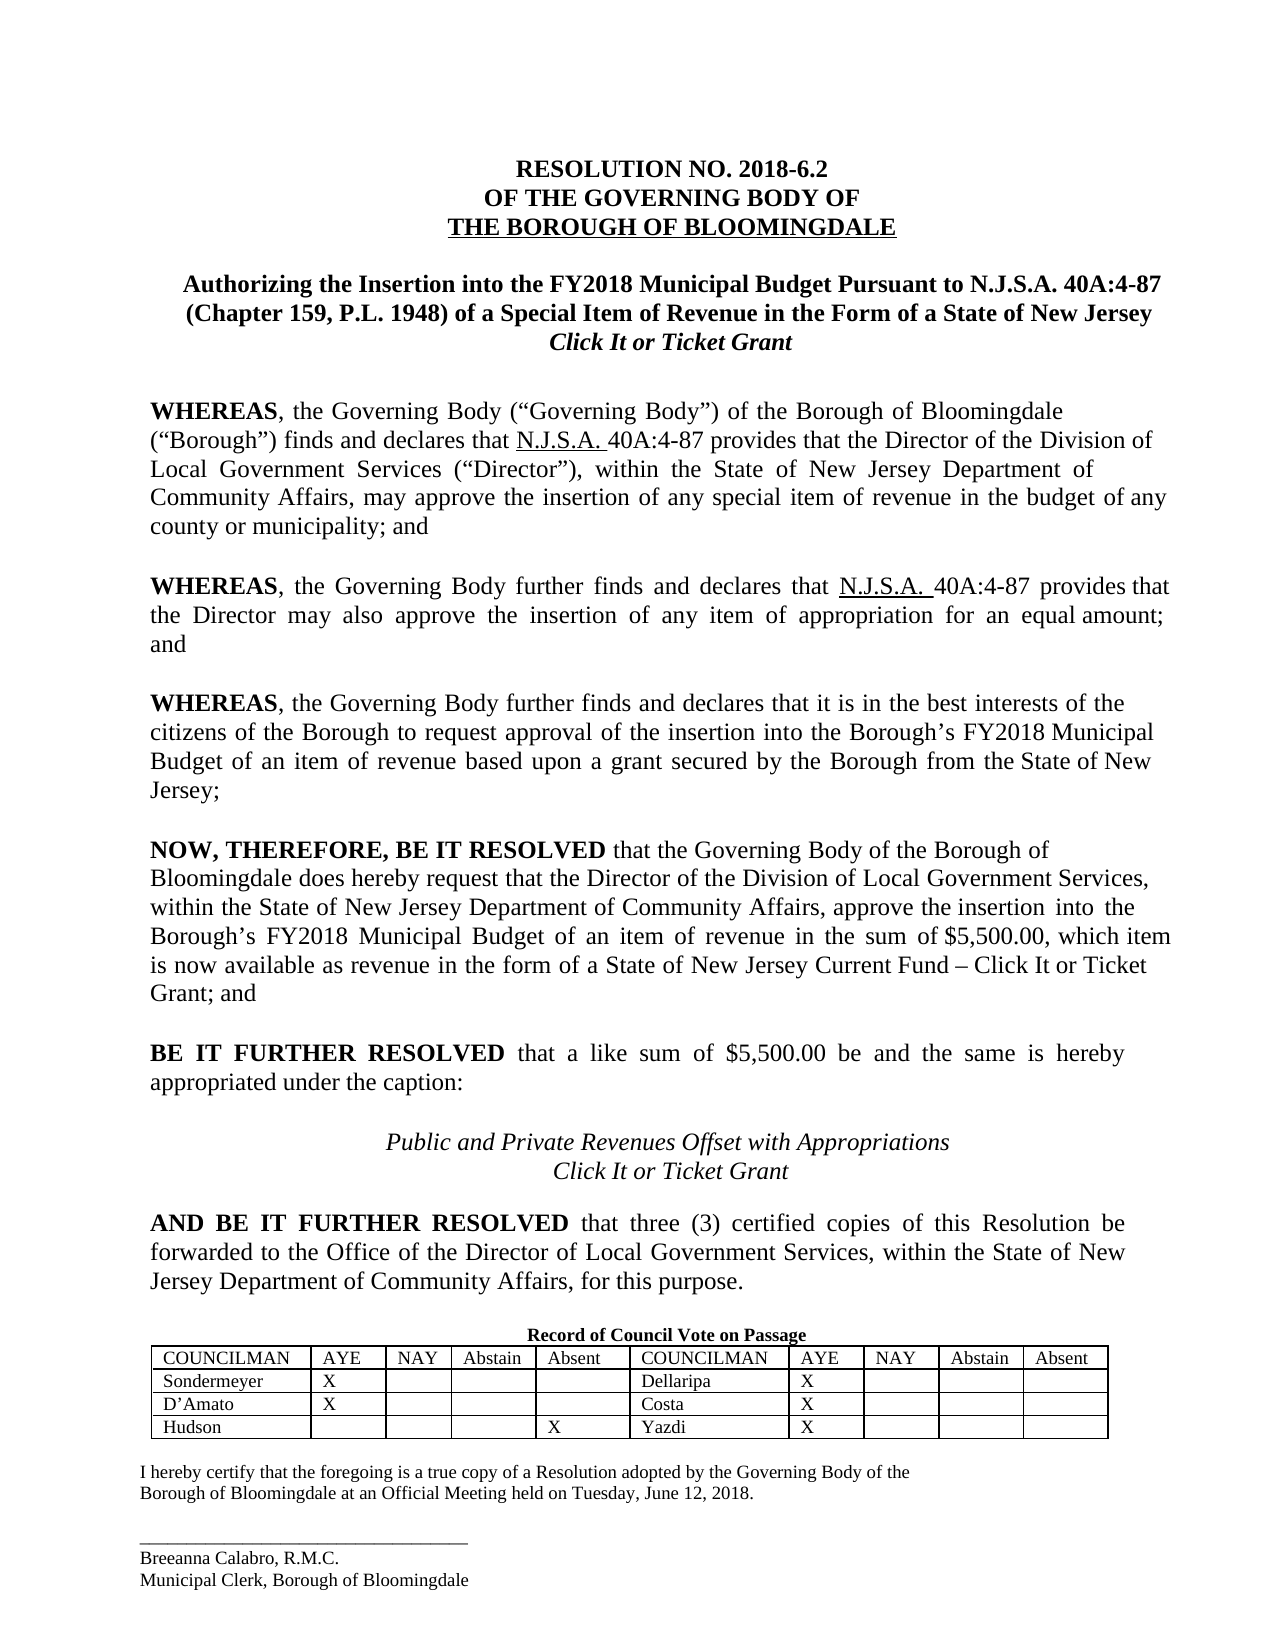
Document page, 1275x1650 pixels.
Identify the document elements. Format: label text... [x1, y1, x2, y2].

table_cell [387, 1393, 451, 1414]
table_cell [452, 1393, 535, 1414]
text WHEREAS, the Governing Body (“Governing Body”) of the Borough of Bloomingdale (“Borough”) finds and declares that N.J.S.A. 40A:4-87 provides that the Director of the Division of Local Government Services (“Director”), within the State of New Jersey Department of Community Affairs, may approve the insertion of any special item of revenue in the budget of any county or municipality; and [150, 396, 1194, 540]
table_header Absent [537, 1347, 629, 1368]
table_cell [940, 1370, 1023, 1391]
text ___________________________________ [139, 1525, 1194, 1547]
table_cell [452, 1416, 535, 1438]
table_header Abstain [452, 1347, 535, 1368]
text Borough of Bloomingdale at an Official Meeting held on Tuesday, June 12, 2018. [139, 1482, 1194, 1504]
text Authorizing the Insertion into the FY2018 Municipal Budget Pursuant to N.J.S.A. 40A:4-87 (Chapter 159, P.L. 1948) of a Special Item of Revenue in the Form of a State of New Jersey Click It or Ticket Grant [150, 269, 1194, 355]
table_cell [865, 1370, 938, 1391]
text AND BE IT FURTHER RESOLVED that three (3) certified copies of this Resolution be forwarded to the Office of the Director of Local Government Services, within the State of New Jersey Department of Community Affairs, for this purpose. [150, 1208, 1194, 1295]
table_cell Yazdi [631, 1416, 788, 1438]
table_header Abstain [940, 1347, 1023, 1368]
text THE BOROUGH OF BLOOMINGDALE [150, 212, 1194, 269]
table_cell [387, 1416, 451, 1438]
table_cell [312, 1416, 385, 1438]
table_cell Hudson [152, 1416, 310, 1438]
table_cell [1024, 1370, 1107, 1391]
text I hereby certify that the foregoing is a true copy of a Resolution adopted by the Governing Body of the [139, 1461, 1194, 1482]
table_header aye [790, 1347, 863, 1368]
text Public and Private Revenues Offset with Appropriations Click It or Ticket Grant [150, 1127, 1194, 1184]
text BE IT FURTHER RESOLVED that a like sum of $5,500.00 be and the same is hereby appropriated under the caption: [150, 1038, 1194, 1096]
table_cell X [312, 1370, 385, 1391]
table_header Councilman [152, 1347, 310, 1368]
table_header nay [387, 1347, 451, 1368]
table_cell [865, 1416, 938, 1438]
text RESOLUTION NO. 2018-6.2 OF THE GOVERNING BODY OF [150, 154, 1194, 212]
text Record of Council Vote on Passage [139, 1323, 1194, 1345]
table_cell D’Amato [152, 1393, 310, 1414]
table_cell [940, 1416, 1023, 1438]
table_cell [865, 1393, 938, 1414]
table_cell Dellaripa [631, 1370, 788, 1391]
text Breeanna Calabro, R.M.C. [139, 1547, 1194, 1568]
table_header nay [865, 1347, 938, 1368]
table_cell X [790, 1370, 863, 1391]
table_cell X [537, 1416, 629, 1438]
table_header Councilman [631, 1347, 788, 1368]
text WHEREAS, the Governing Body further finds and declares that N.J.S.A. 40A:4-87 provides that the Director may also approve the insertion of any item of appropriation for an equal amount; and [150, 571, 1194, 657]
text WHEREAS, the Governing Body further finds and declares that it is in the best interests of the citizens of the Borough to request approval of the insertion into the Borough’s FY2018 Municipal Budget of an item of revenue based upon a grant secured by the Borough from the State of New Jersey; [150, 688, 1194, 803]
table_cell [387, 1370, 451, 1391]
table_cell [940, 1393, 1023, 1414]
table_cell X [790, 1393, 863, 1414]
table_cell Costa [631, 1393, 788, 1414]
table_cell [1024, 1416, 1107, 1438]
table_cell Sondermeyer [152, 1369, 310, 1391]
table_cell [452, 1370, 535, 1391]
table_cell [1024, 1393, 1107, 1414]
table_cell X [790, 1416, 863, 1438]
table_cell [537, 1393, 629, 1414]
text Municipal Clerk, Borough of Bloomingdale [139, 1568, 1194, 1590]
table_header Absent [1024, 1347, 1107, 1368]
table_header aye [312, 1347, 385, 1368]
text NOW, THEREFORE, BE IT RESOLVED that the Governing Body of the Borough of Bloomingdale does hereby request that the Director of the Division of Local Government Services, within the State of New Jersey Department of Community Affairs, approve the insertion into the Borough’s FY2018 Municipal Budget of an item of revenue in the sum of $5,500.00, which item is now available as revenue in the form of a State of New Jersey Current Fund – Click It or Ticket Grant; and [150, 835, 1194, 1007]
table_cell X [312, 1393, 385, 1414]
table_cell [537, 1370, 629, 1391]
